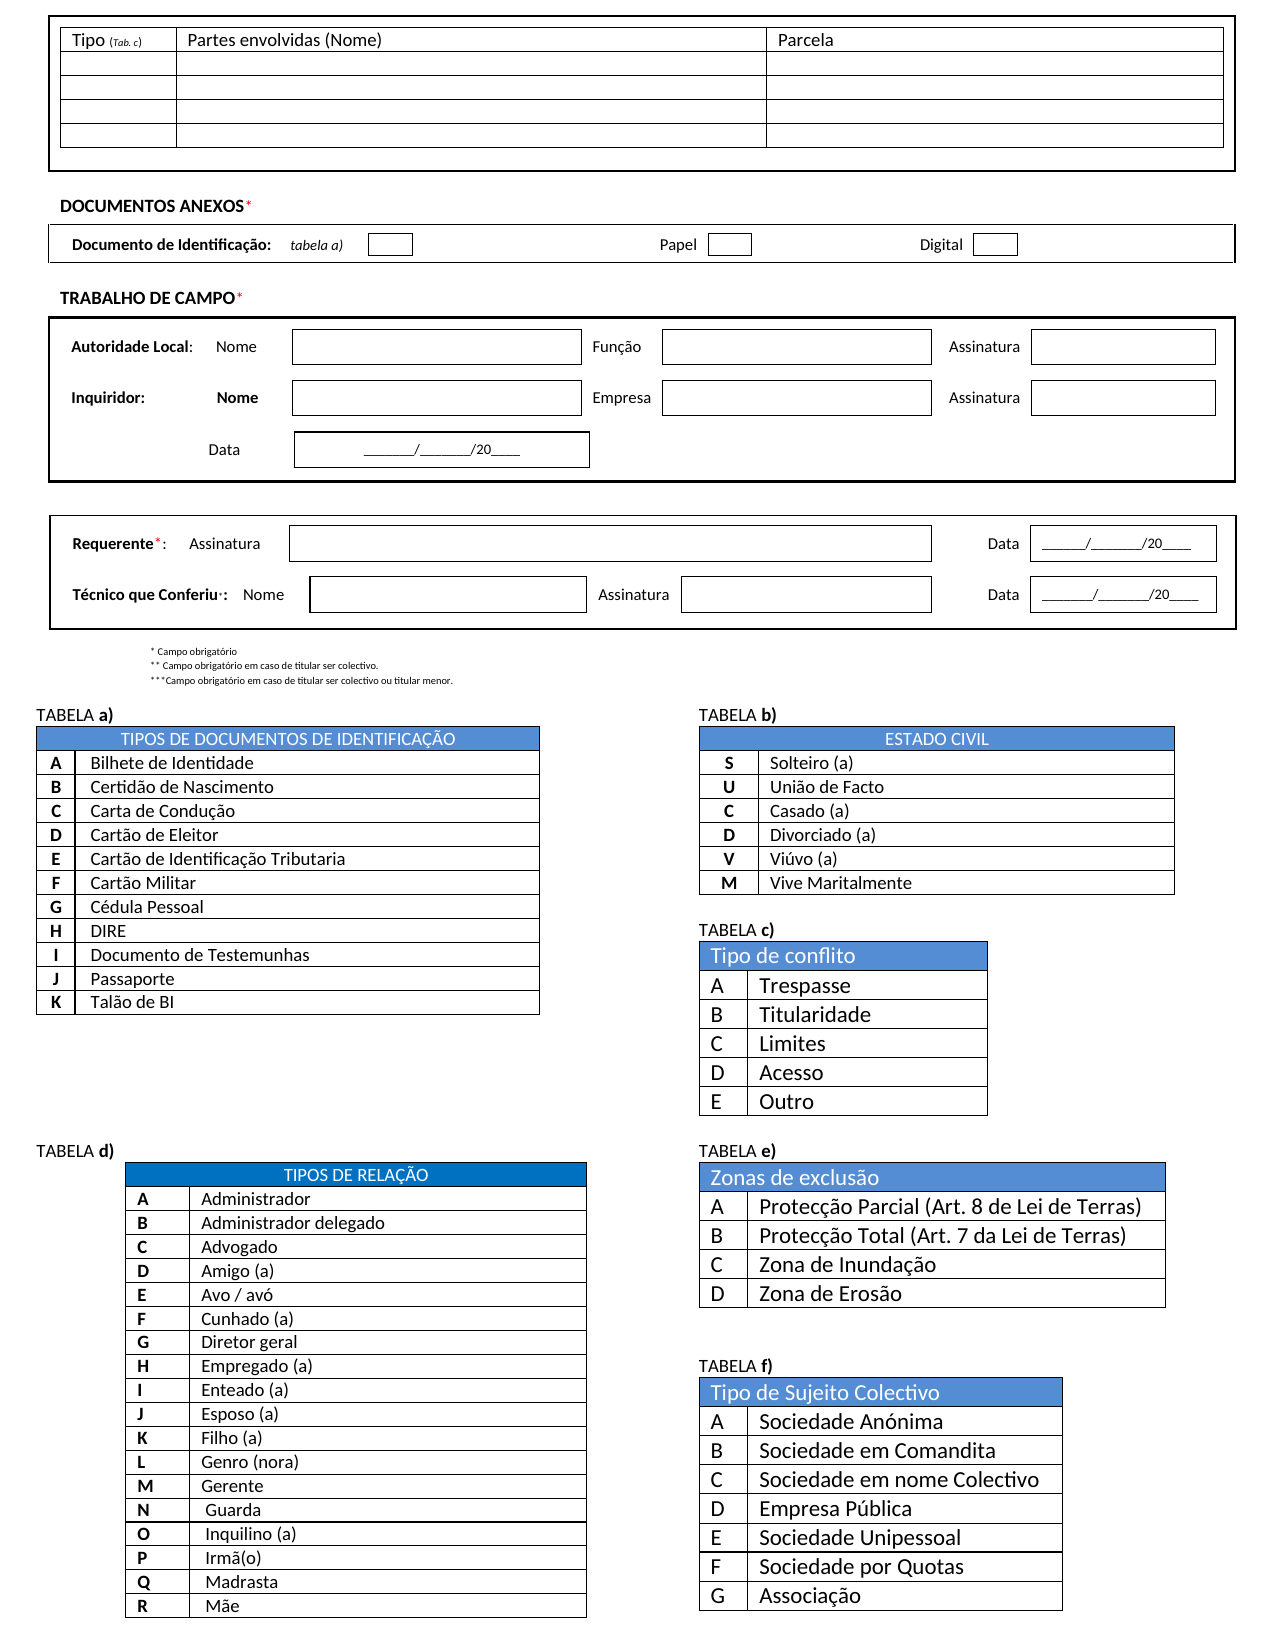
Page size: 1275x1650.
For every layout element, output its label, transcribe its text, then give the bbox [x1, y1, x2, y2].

table_cell TRABALHO DE CAMPO* [49, 262, 1235, 316]
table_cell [688, 1116, 1250, 1625]
table_cell TABELA d) [25, 1116, 687, 1625]
table_header TABELA b) TABELA c) [688, 703, 1250, 1116]
text ***Campo obrigatório em caso de titular ser colectivo ou titular menor. [150, 674, 1125, 687]
table_cell [50, 17, 1234, 169]
table_header TABELA a) [25, 703, 687, 1116]
text ** Campo obrigatório em caso de titular ser colectivo. [150, 659, 1125, 672]
table_cell DOCUMENTOS ANEXOS* [49, 172, 1235, 224]
table_header [51, 516, 1235, 628]
table_cell [50, 319, 1234, 480]
table_cell [49, 224, 1234, 262]
